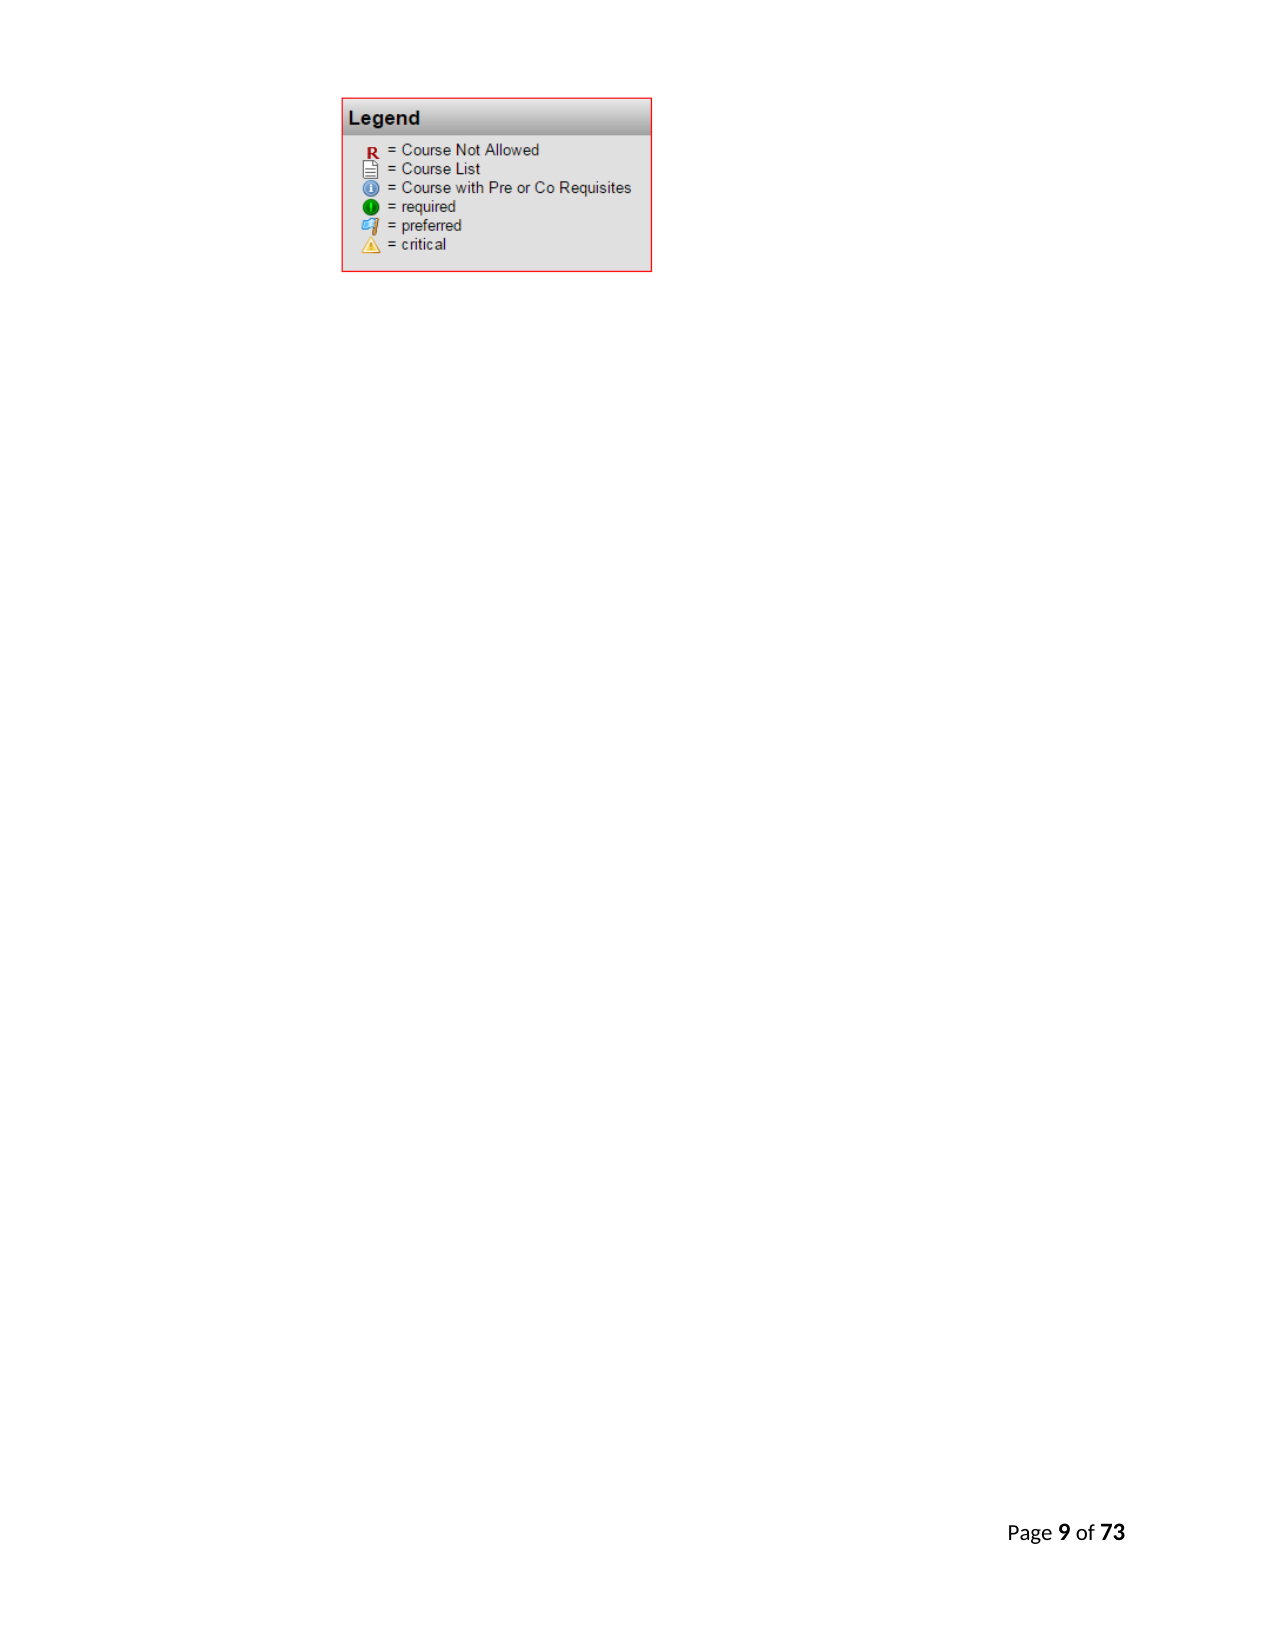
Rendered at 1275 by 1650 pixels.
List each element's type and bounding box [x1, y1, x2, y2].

picture [337, 93, 658, 278]
